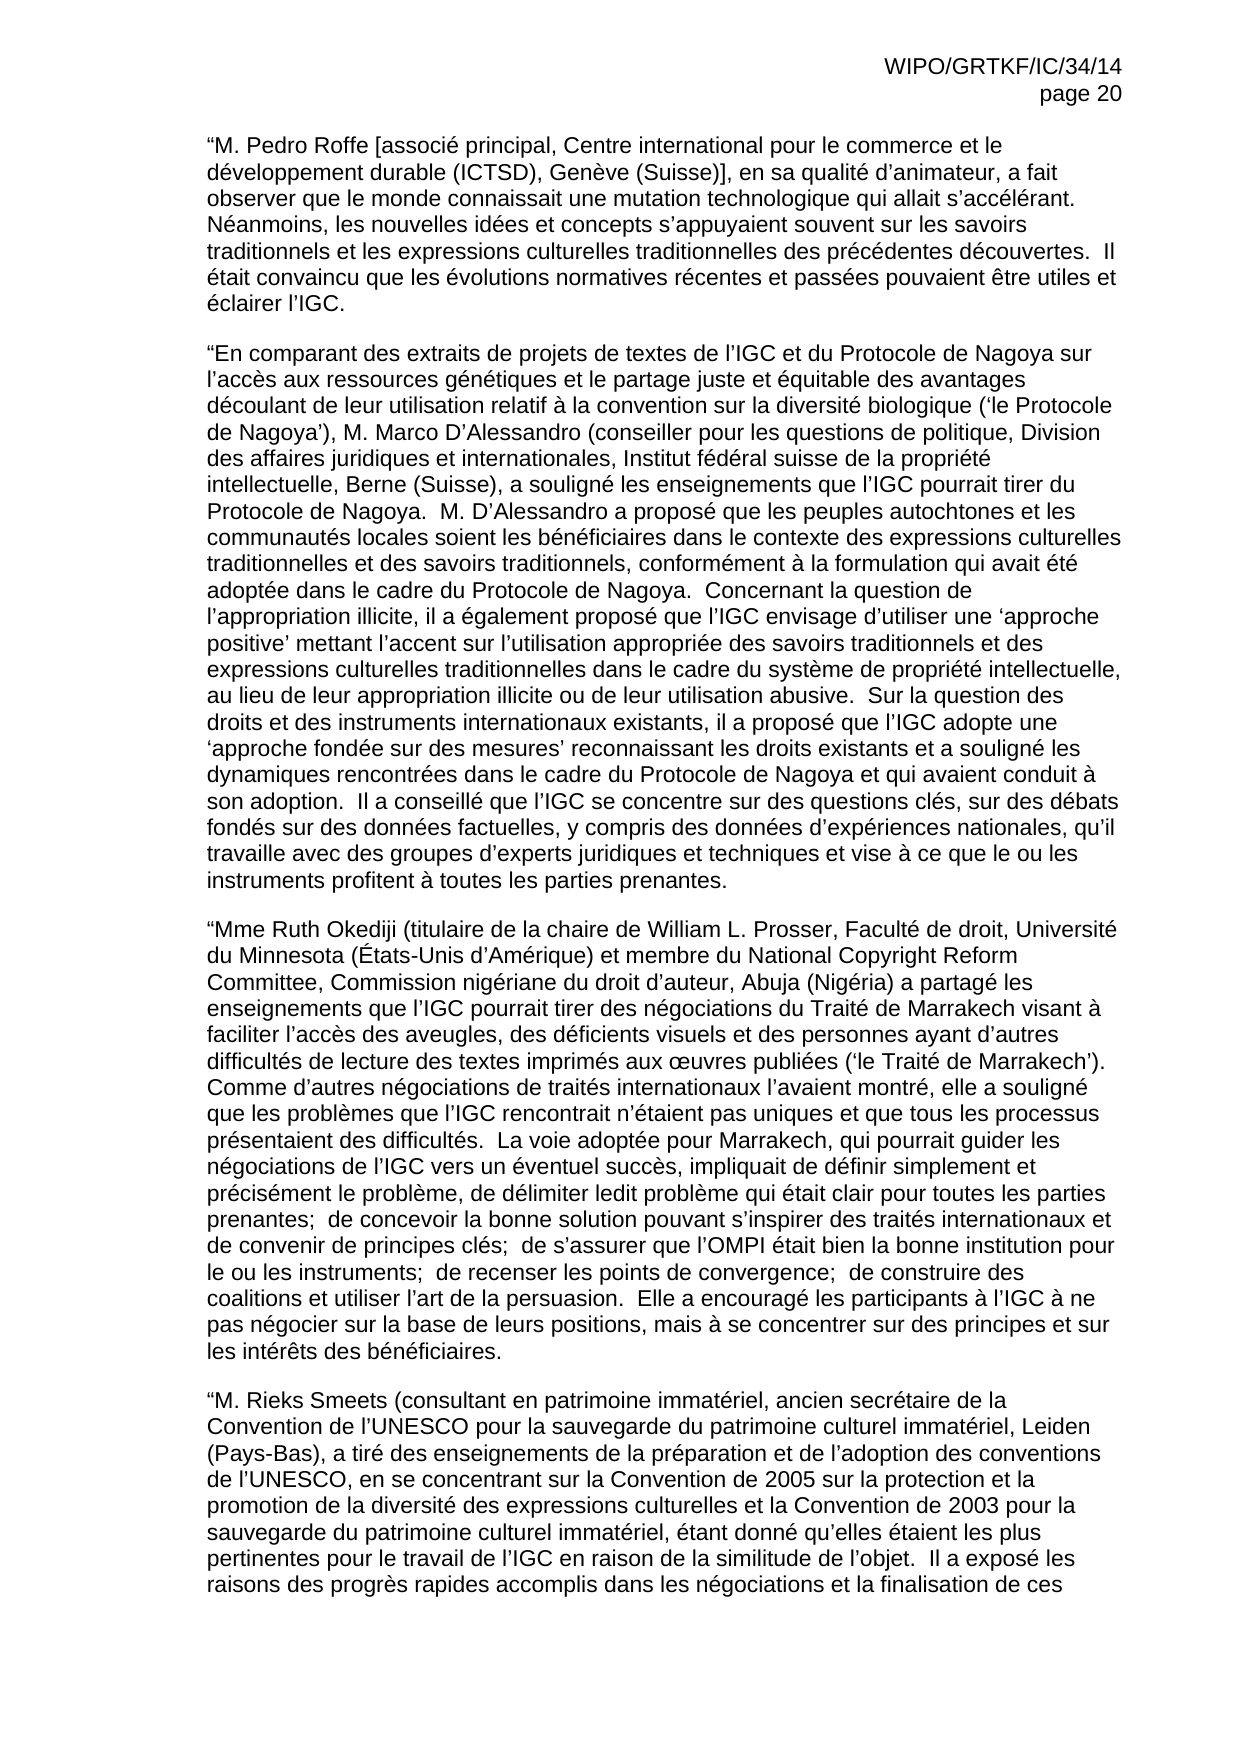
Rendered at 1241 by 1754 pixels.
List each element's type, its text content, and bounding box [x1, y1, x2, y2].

list “M. Pedro Roffe [associé principal, Centre international pour le commerce et le développement durable (ICTSD), Genève (Suisse)], en sa qualité d’animateur, a fait observer que le monde connaissait une mutation technologique qui allait s’accélérant. Néanmoins, les nouvelles idées et concepts s’appuyaient souvent sur les savoirs traditionnels et les expressions culturelles traditionnelles des précédentes découvertes. Il était convaincu que les évolutions normatives récentes et passées pouvaient être utiles et éclairer l’IGC. [207, 132, 1122, 317]
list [207, 1387, 1122, 1598]
list “En comparant des extraits de projets de textes de l’IGC et du Protocole de Nagoya sur l’accès aux ressources génétiques et le partage juste et équitable des avantages découlant de leur utilisation relatif à la convention sur la diversité biologique (‘le Protocole de Nagoya’), M. Marco D’Alessandro (conseiller pour les questions de politique, Division des affaires juridiques et internationales, Institut fédéral suisse de la propriété intellectuelle, Berne (Suisse), a souligné les enseignements que l’IGC pourrait tirer du Protocole de Nagoya. M. D’Alessandro a proposé que les peuples autochtones et les communautés locales soient les bénéficiaires dans le contexte des expressions culturelles traditionnelles et des savoirs traditionnels, conformément à la formulation qui avait été adoptée dans le cadre du Protocole de Nagoya. Concernant la question de l’appropriation illicite, il a également proposé que l’IGC envisage d’utiliser une ‘approche positive’ mettant l’accent sur l’utilisation appropriée des savoirs traditionnels et des expressions culturelles traditionnelles dans le cadre du système de propriété intellectuelle, au lieu de leur appropriation illicite ou de leur utilisation abusive. Sur la question des droits et des instruments internationaux existants, il a proposé que l’IGC adopte une ‘approche fondée sur des mesures’ reconnaissant les droits existants et a souligné les dynamiques rencontrées dans le cadre du Protocole de Nagoya et qui avaient conduit à son adoption. Il a conseillé que l’IGC se concentre sur des questions clés, sur des débats fondés sur des données factuelles, y compris des données d’expériences nationales, qu’il travaille avec des groupes d’experts juridiques et techniques et vise à ce que le ou les instruments profitent à toutes les parties prenantes. [207, 339, 1122, 893]
list “Mme Ruth Okediji (titulaire de la chaire de William L. Prosser, Faculté de droit, Université du Minnesota (États-Unis d’Amérique) et membre du National Copyright Reform Committee, Commission nigériane du droit d’auteur, Abuja (Nigéria) a partagé les enseignements que l’IGC pourrait tirer des négociations du Traité de Marrakech visant à faciliter l’accès des aveugles, des déficients visuels et des personnes ayant d’autres difficultés de lecture des textes imprimés aux œuvres publiées (‘le Traité de Marrakech’). Comme d’autres négociations de traités internationaux l’avaient montré, elle a souligné que les problèmes que l’IGC rencontrait n’étaient pas uniques et que tous les processus présentaient des difficultés. La voie adoptée pour Marrakech, qui pourrait guider les négociations de l’IGC vers un éventuel succès, impliquait de définir simplement et précisément le problème, de délimiter ledit problème qui était clair pour toutes les parties prenantes; de concevoir la bonne solution pouvant s’inspirer des traités internationaux et de convenir de principes clés; de s’assurer que l’OMPI était bien la bonne institution pour le ou les instruments; de recenser les points de convergence; de construire des coalitions et utiliser l’art de la persuasion. Elle a encouragé les participants à l’IGC à ne pas négocier sur la base de leurs positions, mais à se concentrer sur des principes et sur les intérêts des bénéficiaires. [207, 916, 1122, 1364]
